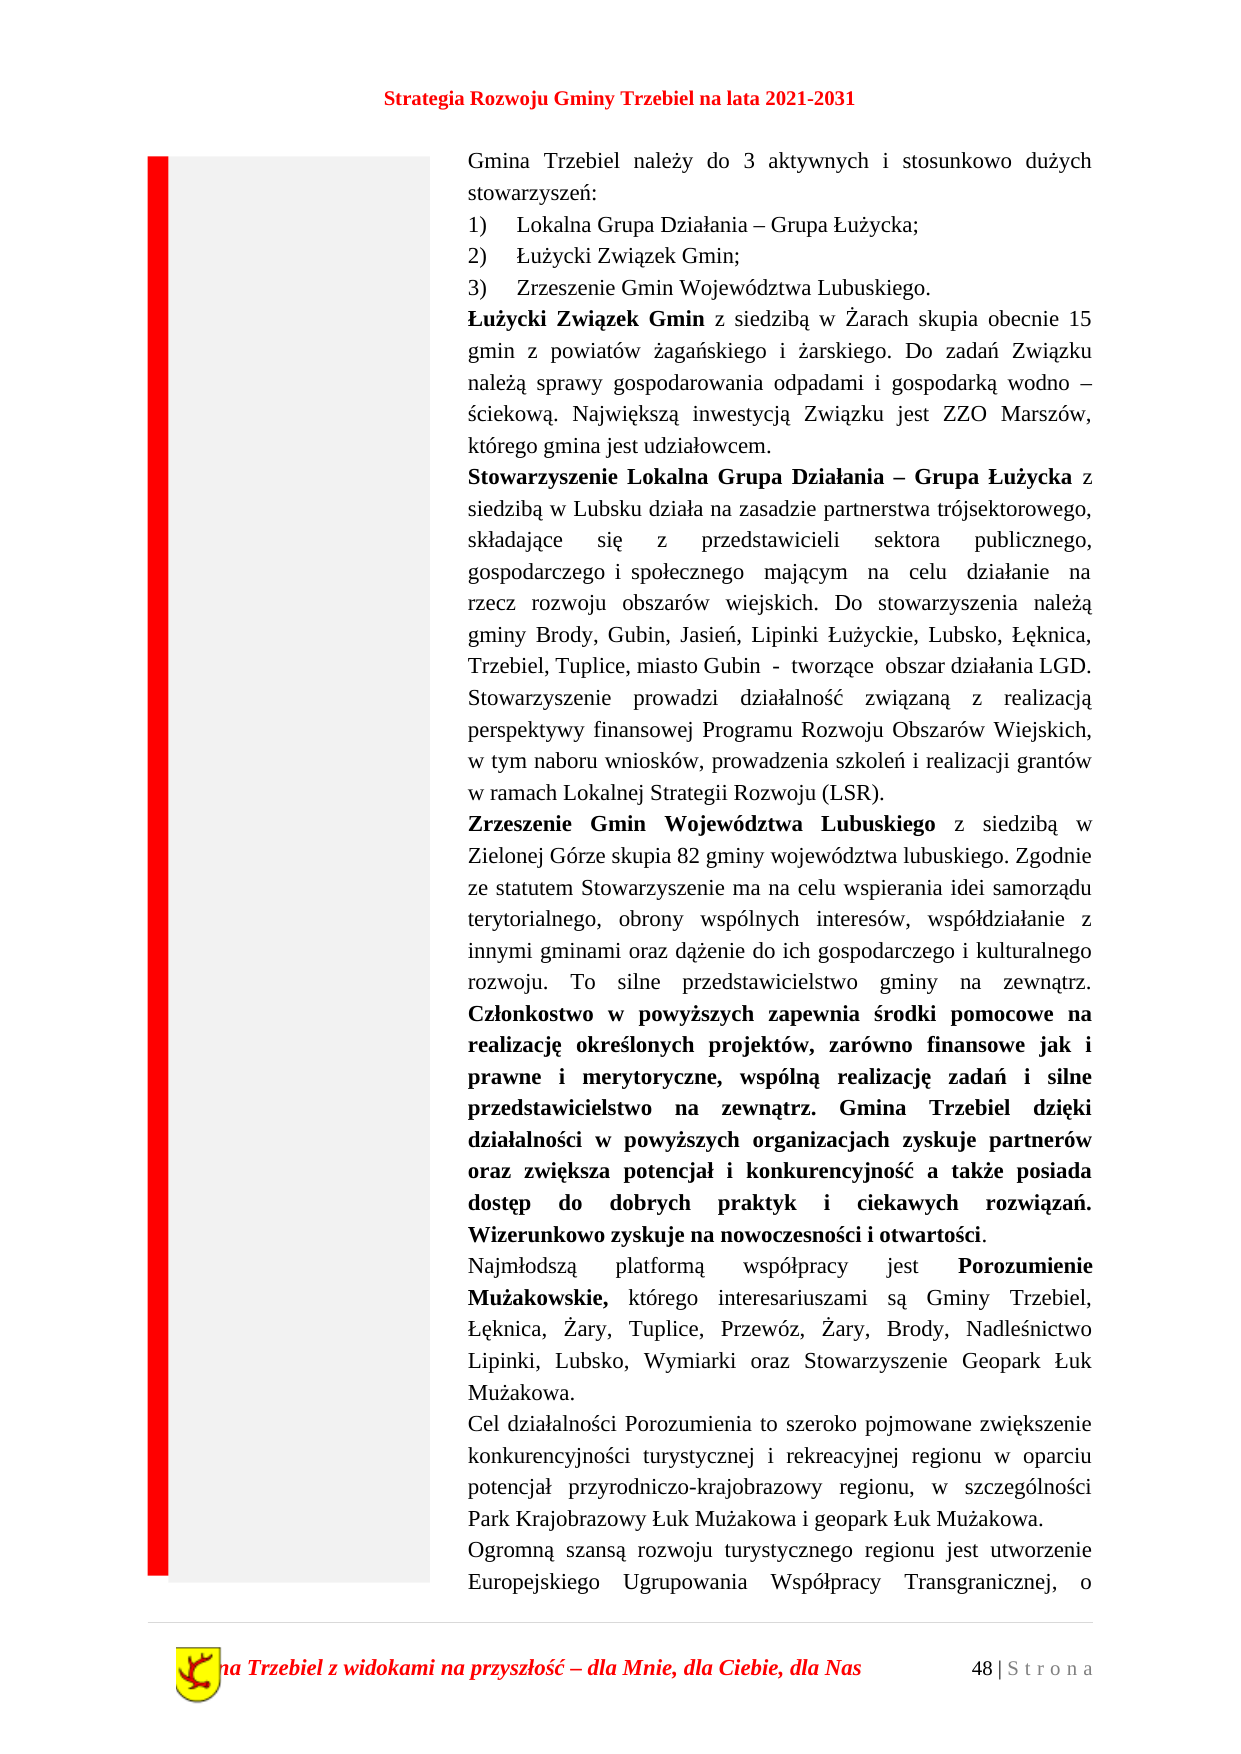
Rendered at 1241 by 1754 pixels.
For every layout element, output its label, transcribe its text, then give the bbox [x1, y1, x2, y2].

text 2) Łużycki Związek Gmin; [430, 242, 1093, 269]
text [148, 1536, 1093, 1594]
text 3) Zrzeszenie Gmin Województwa Lubuskiego. [430, 274, 1093, 300]
text 1) Lokalna Grupa Działania – Grupa Łużycka; [430, 211, 1093, 237]
text Zrzeszenie Gmin Województwa Lubuskiego z siedzibą w Zielonej Górze skupia 82 gminy województwa lubuskiego. Zgodnie ze statutem Stowarzyszenie ma na celu wspierania idei samorządu terytorialnego, obrony wspólnych interesów, współdziałanie z innymi gminami oraz dążenie do ich gospodarczego i kulturalnego rozwoju. To silne przedstawicielstwo gminy na zewnątrz. Członkostwo w powyższych zapewnia środki pomocowe na realizację określonych projektów, zarówno finansowe jak i prawne i merytoryczne, wspólną realizację zadań i silne przedstawicielstwo na zewnątrz. Gmina Trzebiel dzięki działalności w powyższych organizacjach zyskuje partnerów oraz zwiększa potencjał i konkurencyjność a także posiada dostęp do dobrych praktyk i ciekawych rozwiązań. Wizerunkowo zyskuje na nowoczesności i otwartości. [430, 810, 1093, 1247]
text Gmina Trzebiel należy do 3 aktywnych i stosunkowo dużych stowarzyszeń: [148, 148, 1093, 206]
text Cel działalności Porozumienia to szeroko pojmowane zwiększenie konkurencyjności turystycznej i rekreacyjnej regionu w oparciu potencjał przyrodniczo-krajobrazowy regionu, w szczególności Park Krajobrazowy Łuk Mużakowa i geopark Łuk Mużakowa. [430, 1410, 1093, 1531]
picture [174, 1647, 220, 1702]
text Łużycki Związek Gmin z siedzibą w Żarach skupia obecnie 15 gmin z powiatów żagańskiego i żarskiego. Do zadań Związku należą sprawy gospodarowania odpadami i gospodarką wodno – ściekową. Największą inwestycją Związku jest ZZO Marszów, którego gmina jest udziałowcem. [430, 305, 1093, 458]
text Stowarzyszenie Lokalna Grupa Działania – Grupa Łużycka z siedzibą w Lubsku działa na zasadzie partnerstwa trójsektorowego, składające się z przedstawicieli sektora publicznego, gospodarczego i społecznego mającym na celu działanie na rzecz rozwoju obszarów wiejskich. Do stowarzyszenia należą gminy Brody, Gubin, Jasień, Lipinki Łużyckie, Lubsko, Łęknica, Trzebiel, Tuplice, miasto Gubin - tworzące obszar działania LGD. Stowarzyszenie prowadzi działalność związaną z realizacją perspektywy finansowej Programu Rozwoju Obszarów Wiejskich, w tym naboru wniosków, prowadzenia szkoleń i realizacji grantów w ramach Lokalnej Strategii Rozwoju (LSR). [430, 463, 1093, 805]
text Najmłodszą platformą współpracy jest Porozumienie Mużakowskie, którego interesariuszami są Gminy Trzebiel, Łęknica, Żary, Tuplice, Przewóz, Żary, Brody, Nadleśnictwo Lipinki, Lubsko, Wymiarki oraz Stowarzyszenie Geopark Łuk Mużakowa. [430, 1252, 1093, 1405]
